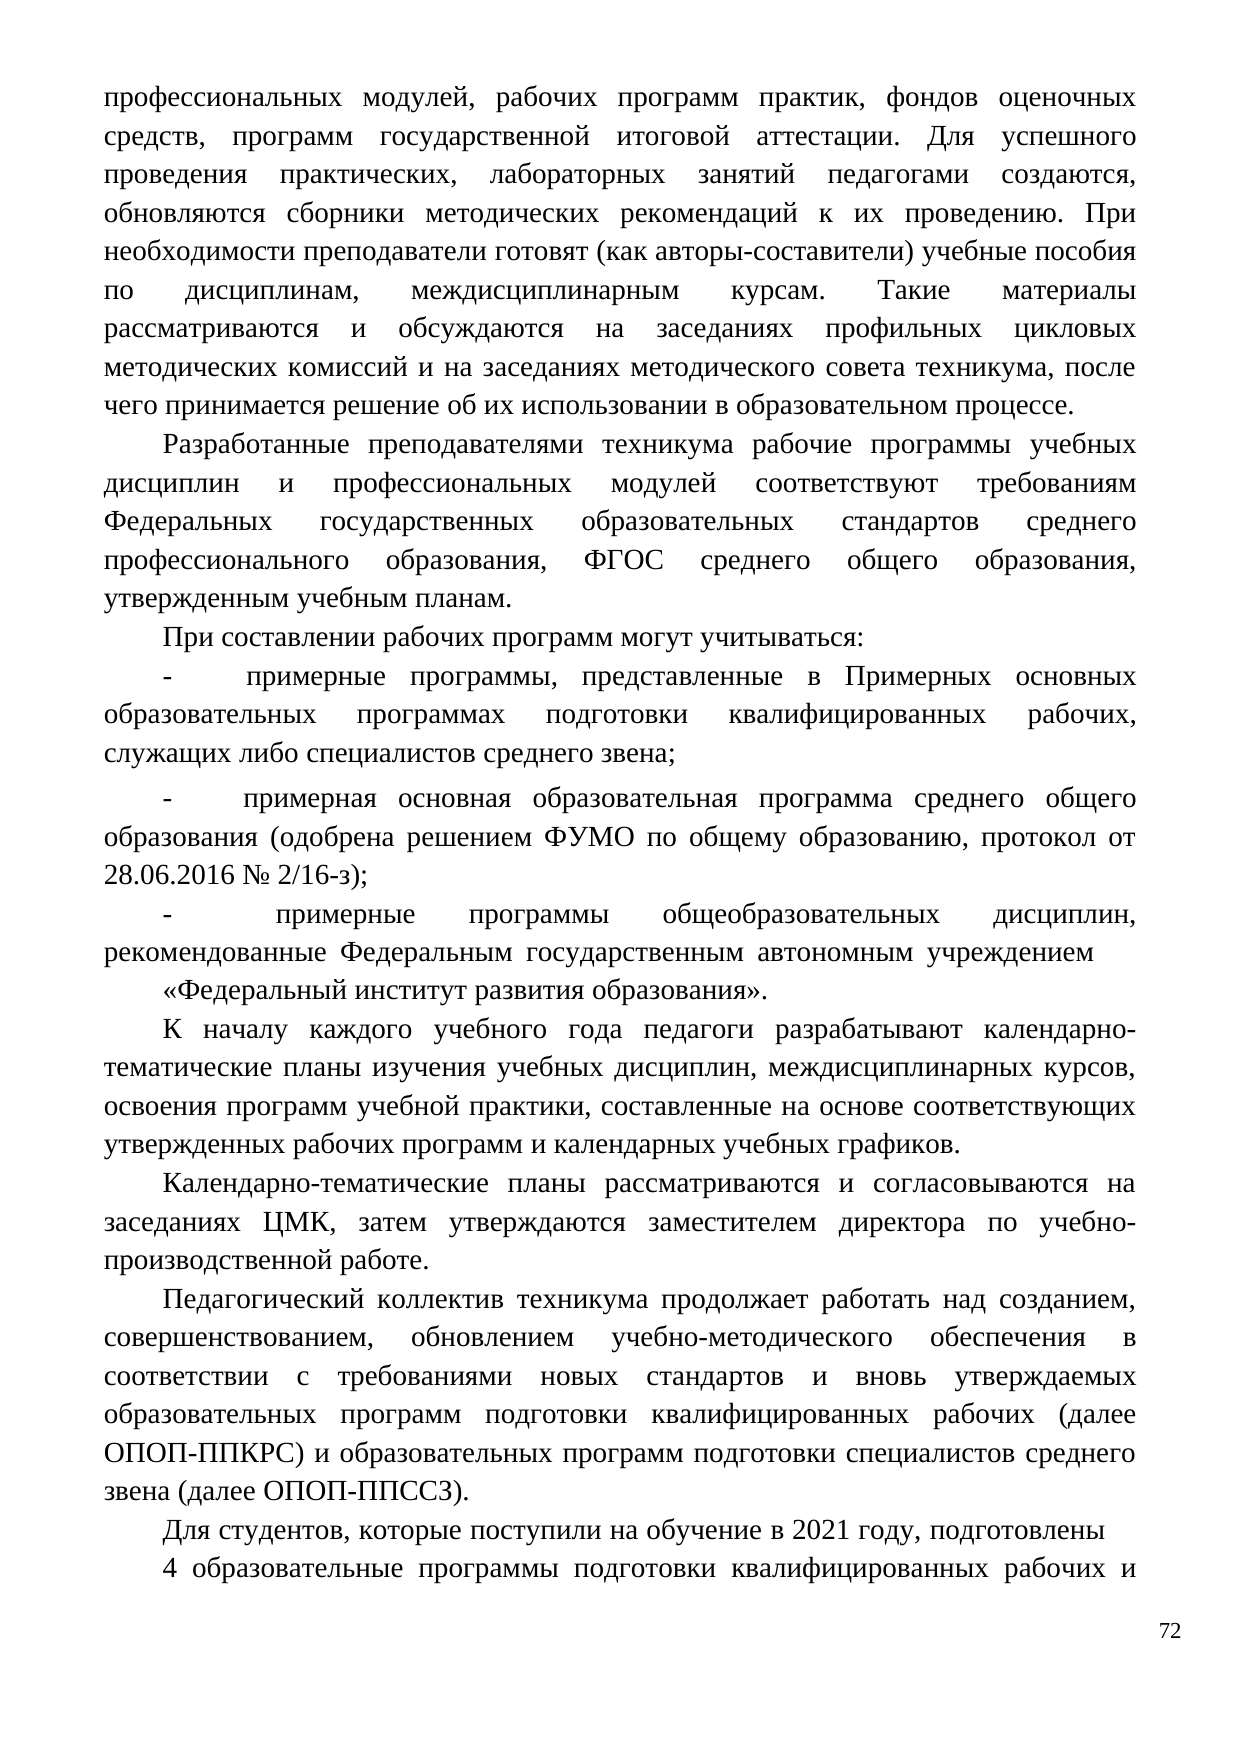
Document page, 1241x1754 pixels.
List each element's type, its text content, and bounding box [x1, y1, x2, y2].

text Разработанные преподавателями техникума рабочие программы учебных дисциплин и профессиональных модулей соответствуют требованиям Федеральных государственных образовательных стандартов среднего профессионального образования, ФГОС среднего общего образования, утвержденным учебным планам. [103, 426, 1137, 614]
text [103, 79, 1137, 421]
list примерные программы общеобразовательных дисциплин, рекомендованные Федеральным государственным автономным учреждением [103, 896, 1137, 968]
text «Федеральный институт развития образования». [103, 973, 1137, 1007]
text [103, 1551, 1137, 1584]
text При составлении рабочих программ могут учитываться: [103, 619, 1137, 653]
list примерная основная образовательная программа среднего общего образования (одобрена решением ФУМО по общему образованию, протокол от 28.06.2016 № 2/16-з); [103, 780, 1137, 891]
text Календарно-тематические планы рассматриваются и согласовываются на заседаниях ЦМК, затем утверждаются заместителем директора по учебно- производственной работе. [103, 1165, 1137, 1276]
text К началу каждого учебного года педагоги разрабатывают календарно- тематические планы изучения учебных дисциплин, междисциплинарных курсов, освоения программ учебной практики, составленные на основе соответствующих утвержденных рабочих программ и календарных учебных графиков. [103, 1011, 1137, 1160]
text Педагогический коллектив техникума продолжает работать над созданием, совершенствованием, обновлением учебно-методического обеспечения в соответствии с требованиями новых стандартов и вновь утверждаемых образовательных программ подготовки квалифицированных рабочих (далее ОПОП-ППКРС) и образовательных программ подготовки специалистов среднего звена (далее ОПОП-ППССЗ). [103, 1281, 1137, 1507]
text Для студентов, которые поступили на обучение в 2021 году, подготовлены [103, 1512, 1137, 1546]
list примерные программы, представленные в Примерных основных образовательных программах подготовки квалифицированных рабочих, служащих либо специалистов среднего звена; [103, 658, 1137, 768]
